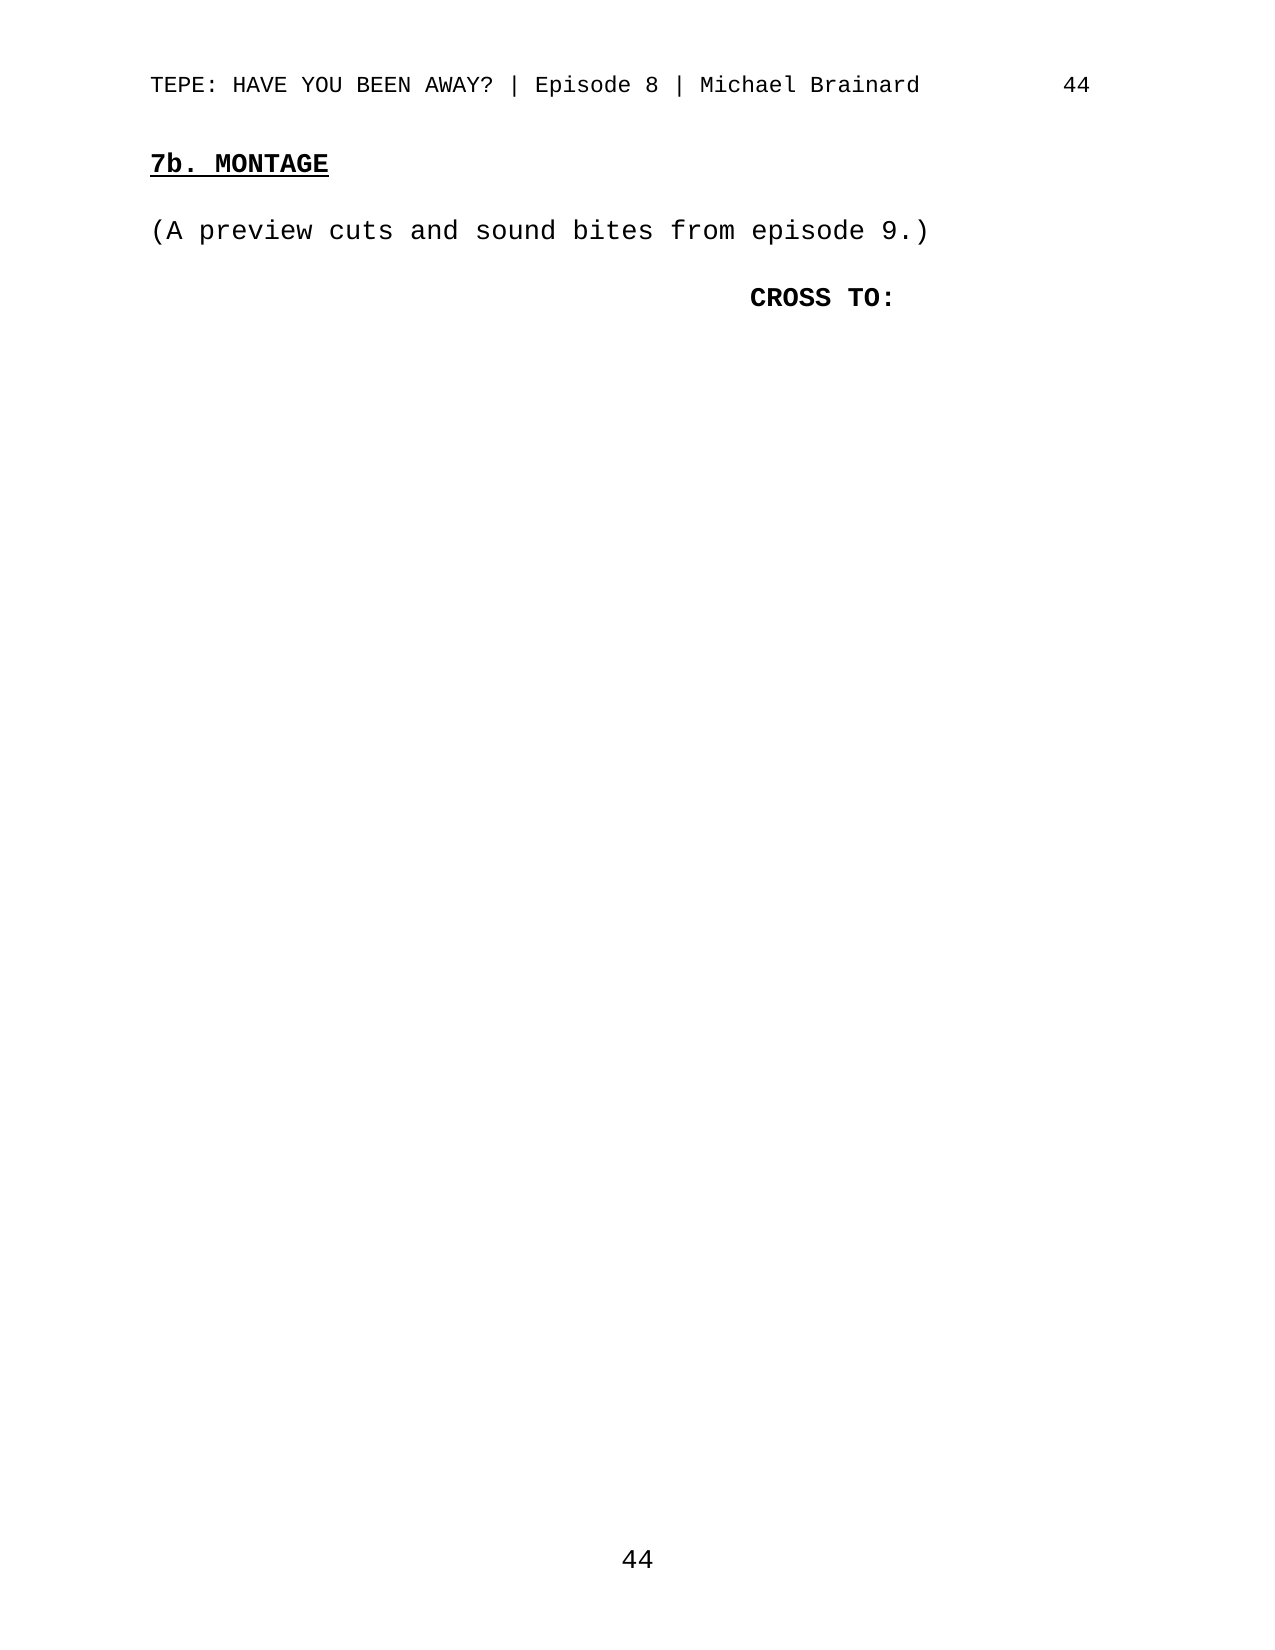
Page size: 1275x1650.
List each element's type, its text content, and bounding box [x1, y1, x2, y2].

text (A preview cuts and sound bites from episode 9.) [150, 217, 1125, 248]
text CROSS TO: [150, 284, 1125, 314]
text 7b. MONTAGE [150, 150, 1125, 181]
